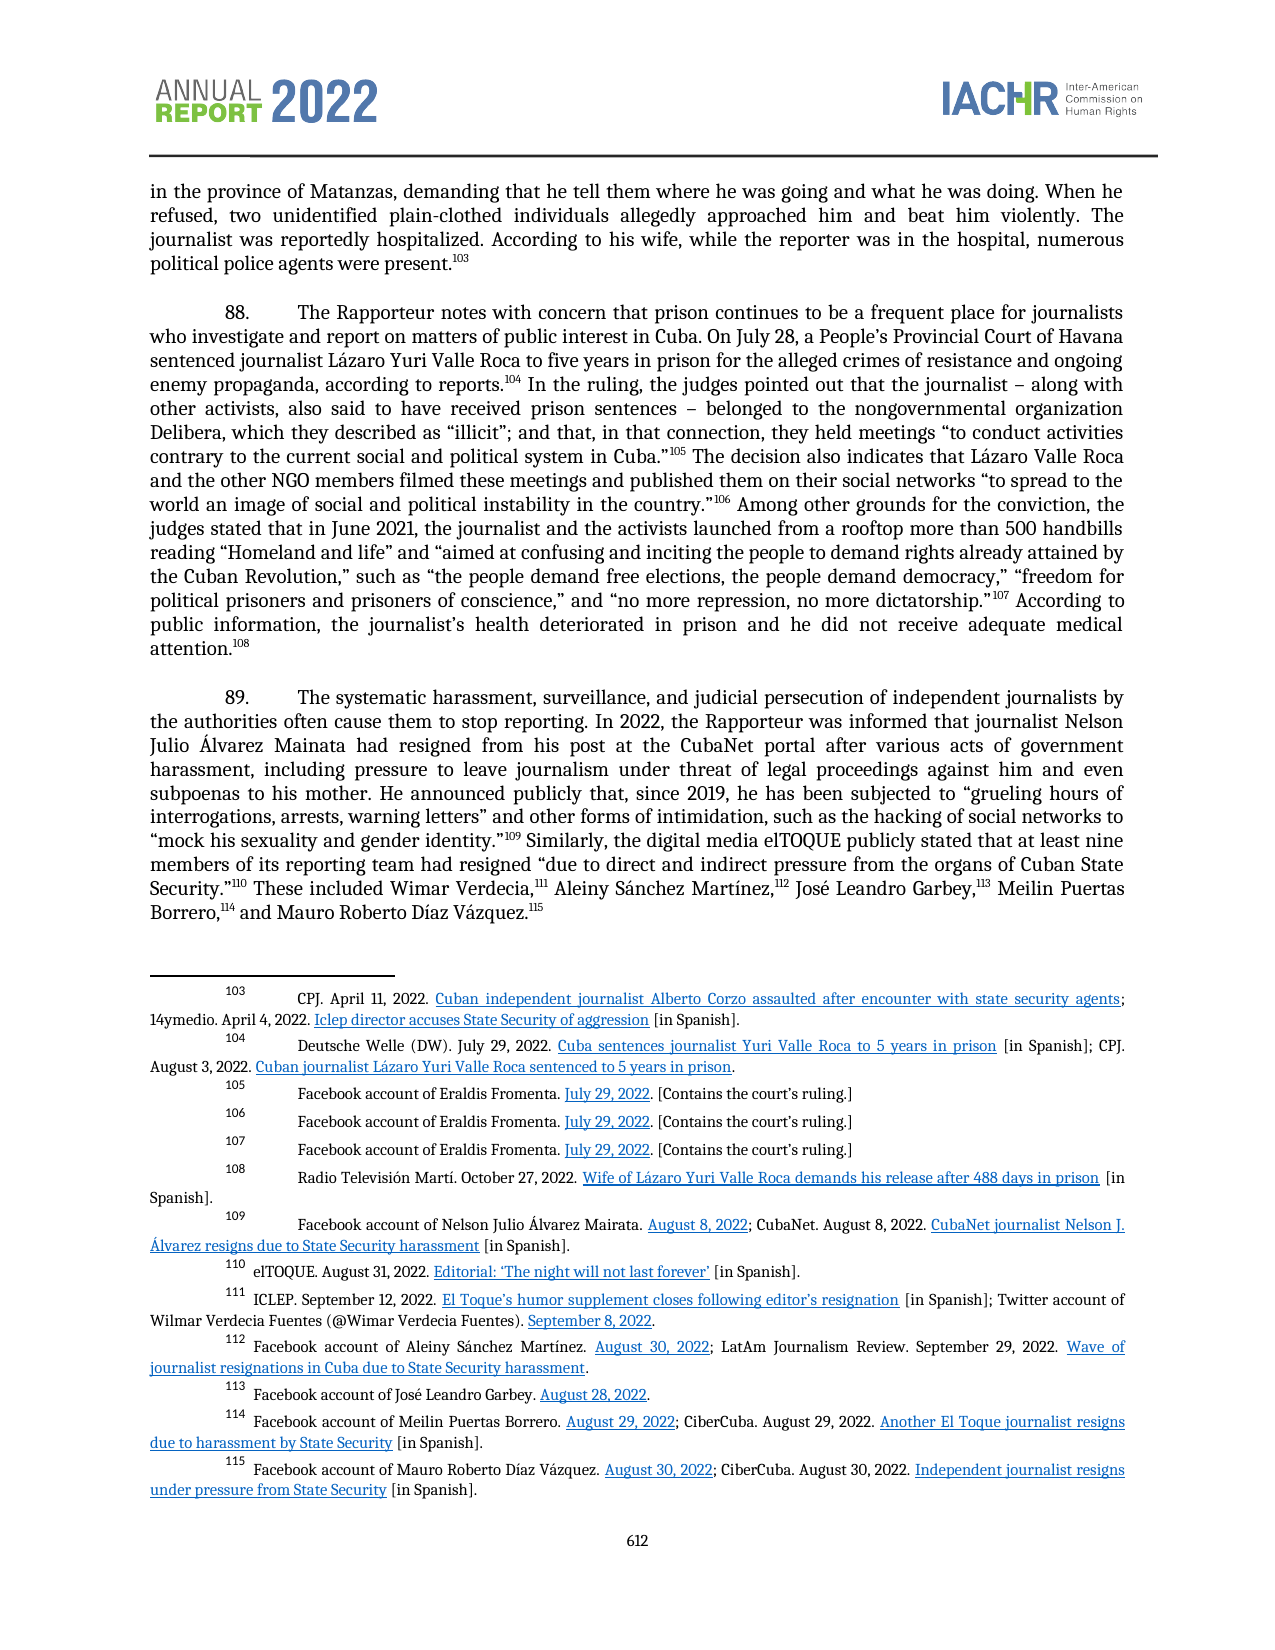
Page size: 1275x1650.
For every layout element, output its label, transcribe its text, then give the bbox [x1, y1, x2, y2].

list The Rapporteur notes with concern that prison continues to be a frequent place for journalists who investigate and report on matters of public interest in Cuba. On July 28, a People’s Provincial Court of Havana sentenced journalist Lázaro Yuri Valle Roca to five years in prison for the alleged crimes of resistance and ongoing enemy propaganda, according to reports. In the ruling, the judges pointed out that the journalist – along with other activists, also said to have received prison sentences – belonged to the nongovernmental organization Delibera, which they described as “illicit”; and that, in that connection, they held meetings “to conduct activities contrary to the current social and political system in Cuba.” The decision also indicates that Lázaro Valle Roca and the other NGO members filmed these meetings and published them on their social networks “to spread to the world an image of social and political instability in the country.” Among other grounds for the conviction, the judges stated that in June 2021, the journalist and the activists launched from a rooftop more than 500 handbills reading “Homeland and life” and “aimed at confusing and inciting the people to demand rights already attained by the Cuban Revolution,” such as “the people demand free elections, the people demand democracy,” “freedom for political prisoners and prisoners of conscience,” and “no more repression, no more dictatorship.” According to public information, the journalist’s health deteriorated in prison and he did not receive adequate medical attention. [150, 301, 1125, 660]
list Likewise, in 2022, the RELE was informed of attacks on journalists allegedly involving state agents. According to the information available, on April 1, two agents of the Department of State Security detained journalist Alberto Corzo, executive director of the Instituto Cubano por la Libertad de Expresión y Prensa (ICLEP), in the province of Matanzas, demanding that he tell them where he was going and what he was doing. When he refused, two unidentified plain-clothed individuals allegedly approached him and beat him violently. The journalist was reportedly hospitalized. According to his wife, while the reporter was in the hospital, numerous political police agents were present. [150, 180, 1125, 276]
list The systematic harassment, surveillance, and judicial persecution of independent journalists by the authorities often cause them to stop reporting. In 2022, the Rapporteur was informed that journalist Nelson Julio Álvarez Mainata had resigned from his post at the CubaNet portal after various acts of government harassment, including pressure to leave journalism under threat of legal proceedings against him and even subpoenas to his mother. He announced publicly that, since 2019, he has been subjected to “grueling hours of interrogations, arrests, warning letters” and other forms of intimidation, such as the hacking of social networks to “mock his sexuality and gender identity.” Similarly, the digital media elTOQUE publicly stated that at least nine members of its reporting team had resigned “due to direct and indirect pressure from the organs of Cuban State Security.” These included Wimar Verdecia, Aleiny Sánchez Martínez, José Leandro Garbey, Meilin Puertas Borrero, and Mauro Roberto Díaz Vázquez. [150, 685, 1125, 925]
picture [935, 73, 1159, 125]
picture [150, 73, 380, 128]
